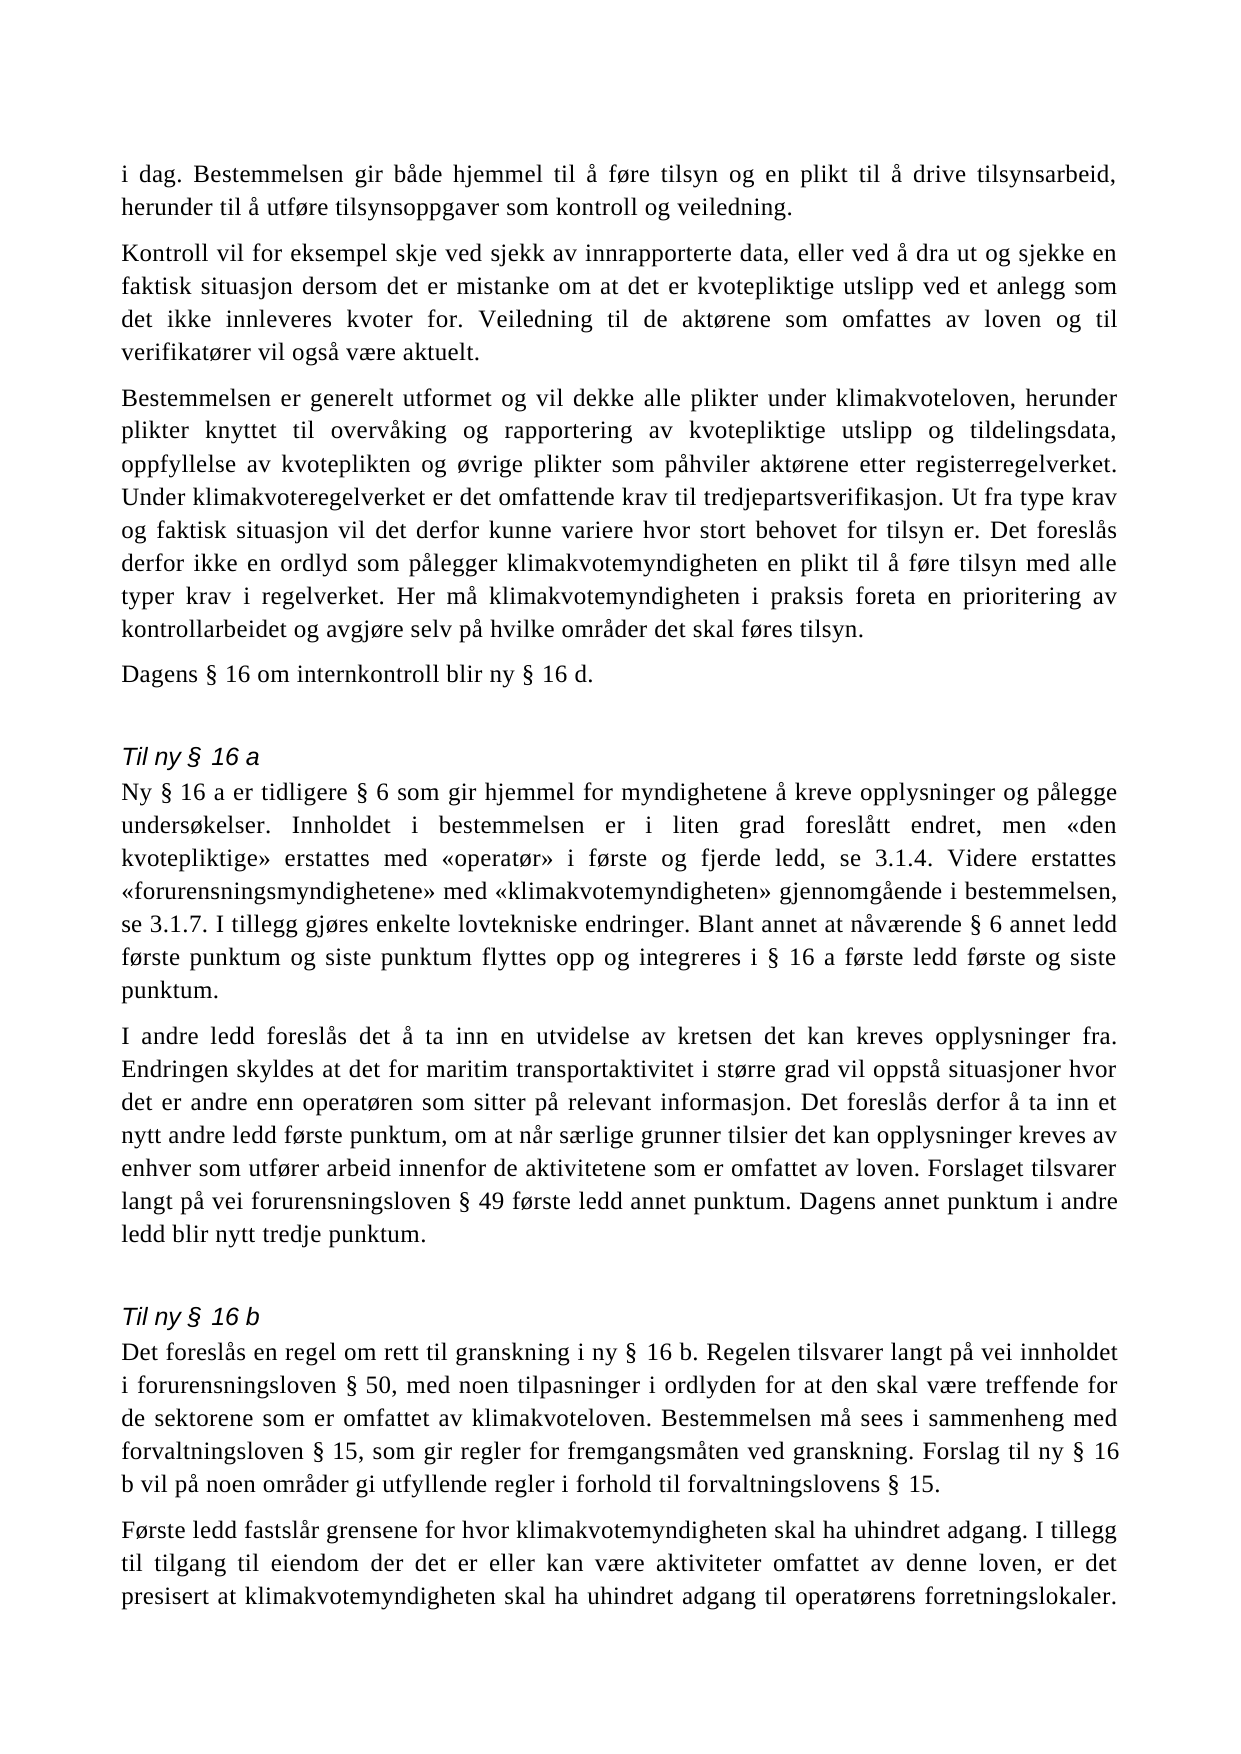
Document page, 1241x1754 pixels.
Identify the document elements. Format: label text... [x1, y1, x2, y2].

text I andre ledd foreslås det å ta inn en utvidelse av kretsen det kan kreves opplysninger fra. Endringen skyldes at det for maritim transportaktivitet i større grad vil oppstå situasjoner hvor det er andre enn operatøren som sitter på relevant informasjon. Det foreslås derfor å ta inn et nytt andre ledd første punktum, om at når særlige grunner tilsier det kan opplysninger kreves av enhver som utfører arbeid innenfor de aktivitetene som er omfattet av loven. Forslaget tilsvarer langt på vei forurensningsloven § 49 første ledd annet punktum. Dagens annet punktum i andre ledd blir nytt tredje punktum. [121, 1021, 1119, 1248]
text Til ny § 16 b [121, 1302, 1119, 1331]
text Bestemmelsen er generelt utformet og vil dekke alle plikter under klimakvoteloven, herunder plikter knyttet til overvåking og rapportering av kvotepliktige utslipp og tildelingsdata, oppfyllelse av kvoteplikten og øvrige plikter som påhviler aktørene etter registerregelverket. Under klimakvoteregelverket er det omfattende krav til tredjepartsverifikasjon. Ut fra type krav og faktisk situasjon vil det derfor kunne variere hvor stort behovet for tilsyn er. Det foreslås derfor ikke en ordlyd som pålegger klimakvotemyndigheten en plikt til å føre tilsyn med alle typer krav i regelverket. Her må klimakvotemyndigheten i praksis foreta en prioritering av kontrollarbeidet og avgjøre selv på hvilke områder det skal føres tilsyn. [121, 383, 1119, 642]
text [121, 1515, 1119, 1609]
text Ny § 16 a er tidligere § 6 som gir hjemmel for myndighetene å kreve opplysninger og pålegge undersøkelser. Innholdet i bestemmelsen er i liten grad foreslått endret, men «den kvotepliktige» erstattes med «operatør» i første og fjerde ledd, se 3.1.4. Videre erstattes «forurensningsmyndighetene» med «klimakvotemyndigheten» gjennomgående i bestemmelsen, se 3.1.7. I tillegg gjøres enkelte lovtekniske endringer. Blant annet at nåværende § 6 annet ledd første punktum og siste punktum flyttes opp og integreres i § 16 a første ledd første og siste punktum. [121, 777, 1119, 1004]
text Det foreslås en regel om rett til granskning i ny § 16 b. Regelen tilsvarer langt på vei innholdet i forurensningsloven § 50, med noen tilpasninger i ordlyden for at den skal være treffende for de sektorene som er omfattet av klimakvoteloven. Bestemmelsen må sees i sammenheng med forvaltningsloven § 15, som gir regler for fremgangsmåten ved granskning. Forslag til ny § 16 b vil på noen områder gi utfyllende regler i forhold til forvaltningslovens § 15. [121, 1337, 1119, 1498]
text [121, 159, 1119, 221]
text Til ny § 16 a [121, 742, 1119, 771]
text Dagens § 16 om internkontroll blir ny § 16 d. [121, 659, 1119, 688]
text Kontroll vil for eksempel skje ved sjekk av innrapporterte data, eller ved å dra ut og sjekke en faktisk situasjon dersom det er mistanke om at det er kvotepliktige utslipp ved et anlegg som det ikke innleveres kvoter for. Veiledning til de aktørene som omfattes av loven og til verifikatører vil også være aktuelt. [121, 238, 1119, 366]
